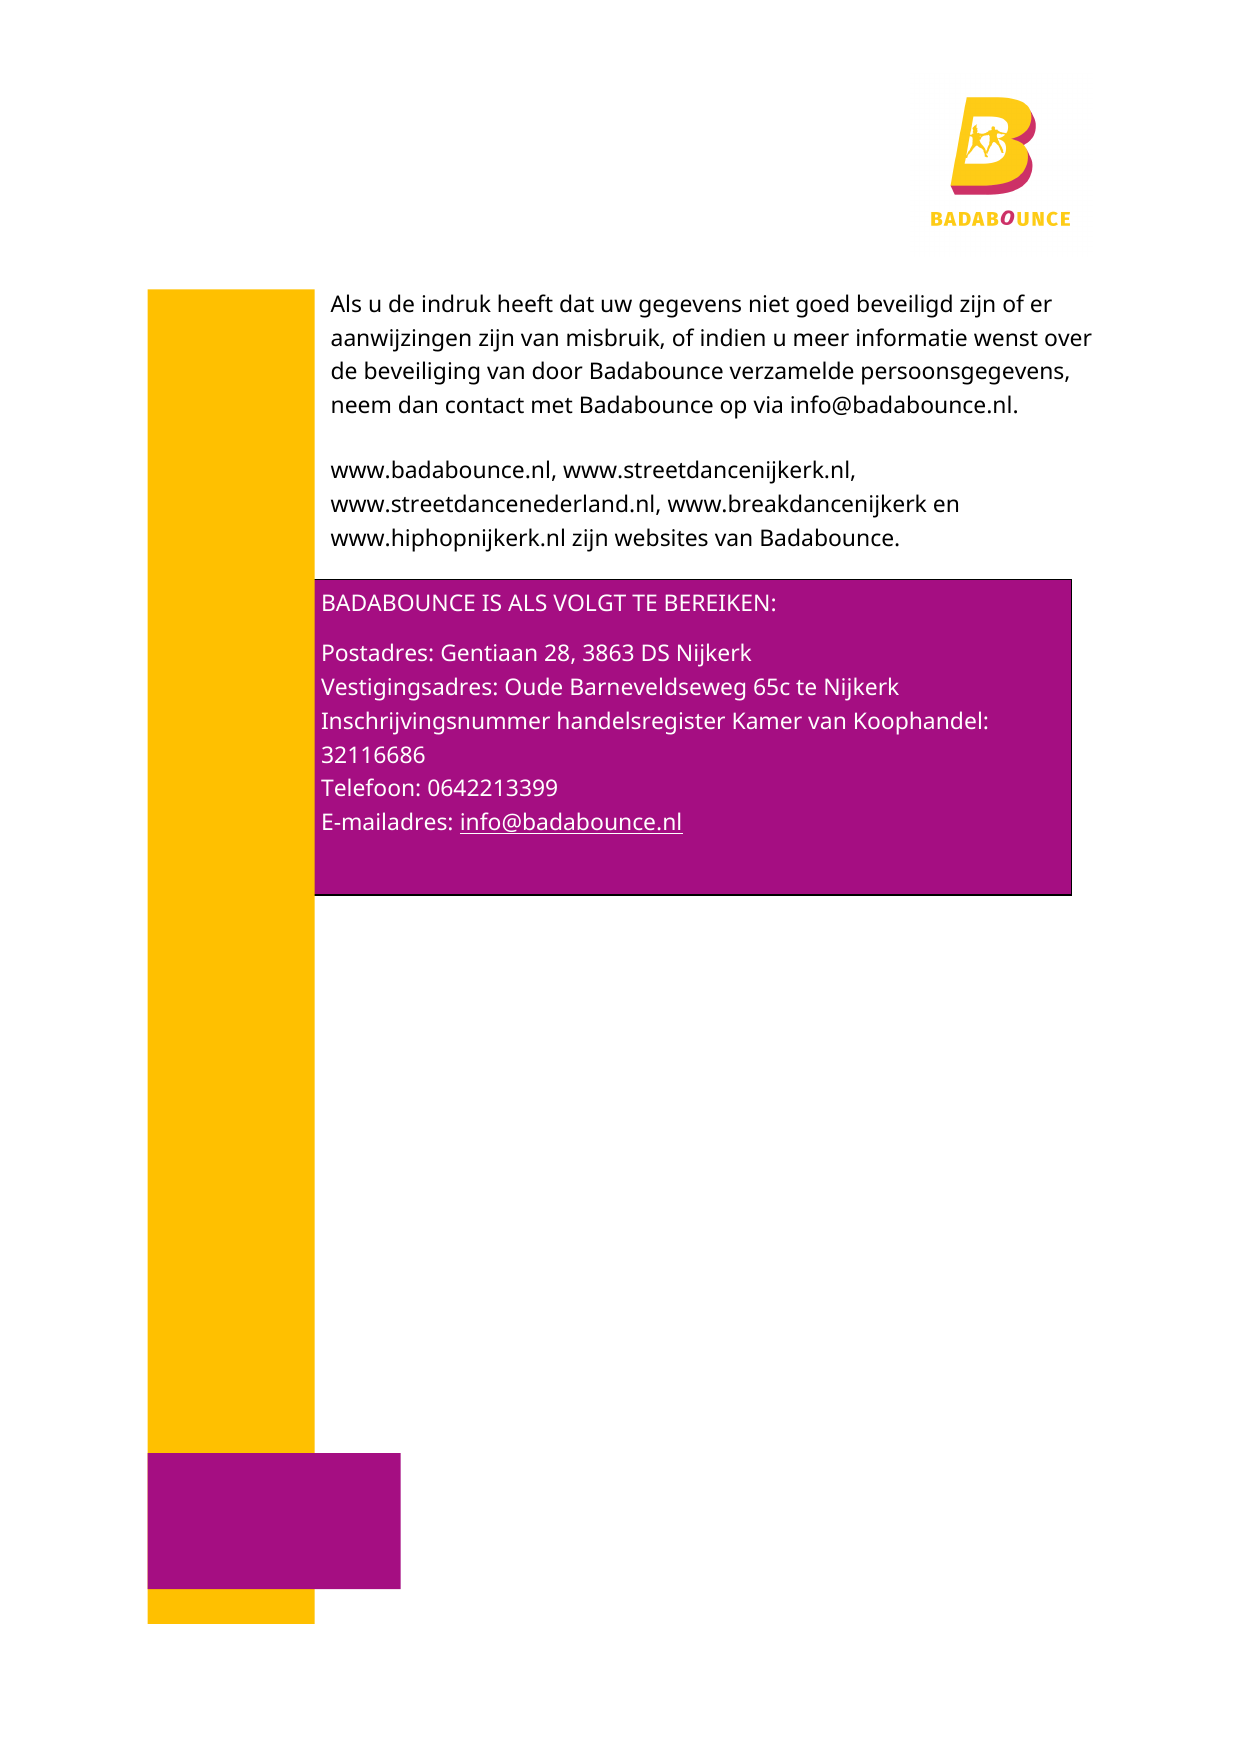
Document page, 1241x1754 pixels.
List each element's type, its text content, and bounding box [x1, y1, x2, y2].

text Als u de indruk heeft dat uw gegevens niet goed beveiligd zijn of er aanwijzingen zijn van misbruik, of indien u meer informatie wenst over de beveiliging van door Badabounce verzamelde persoonsgegevens, neem dan contact met Badabounce op via info@badabounce.nl. www.badabounce.nl, www.streetdancenijkerk.nl, www.streetdancenederland.nl, www.breakdancenijkerk en www.hiphopnijkerk.nl zijn websites van Badabounce. [148, 288, 1093, 553]
picture [910, 73, 1093, 257]
